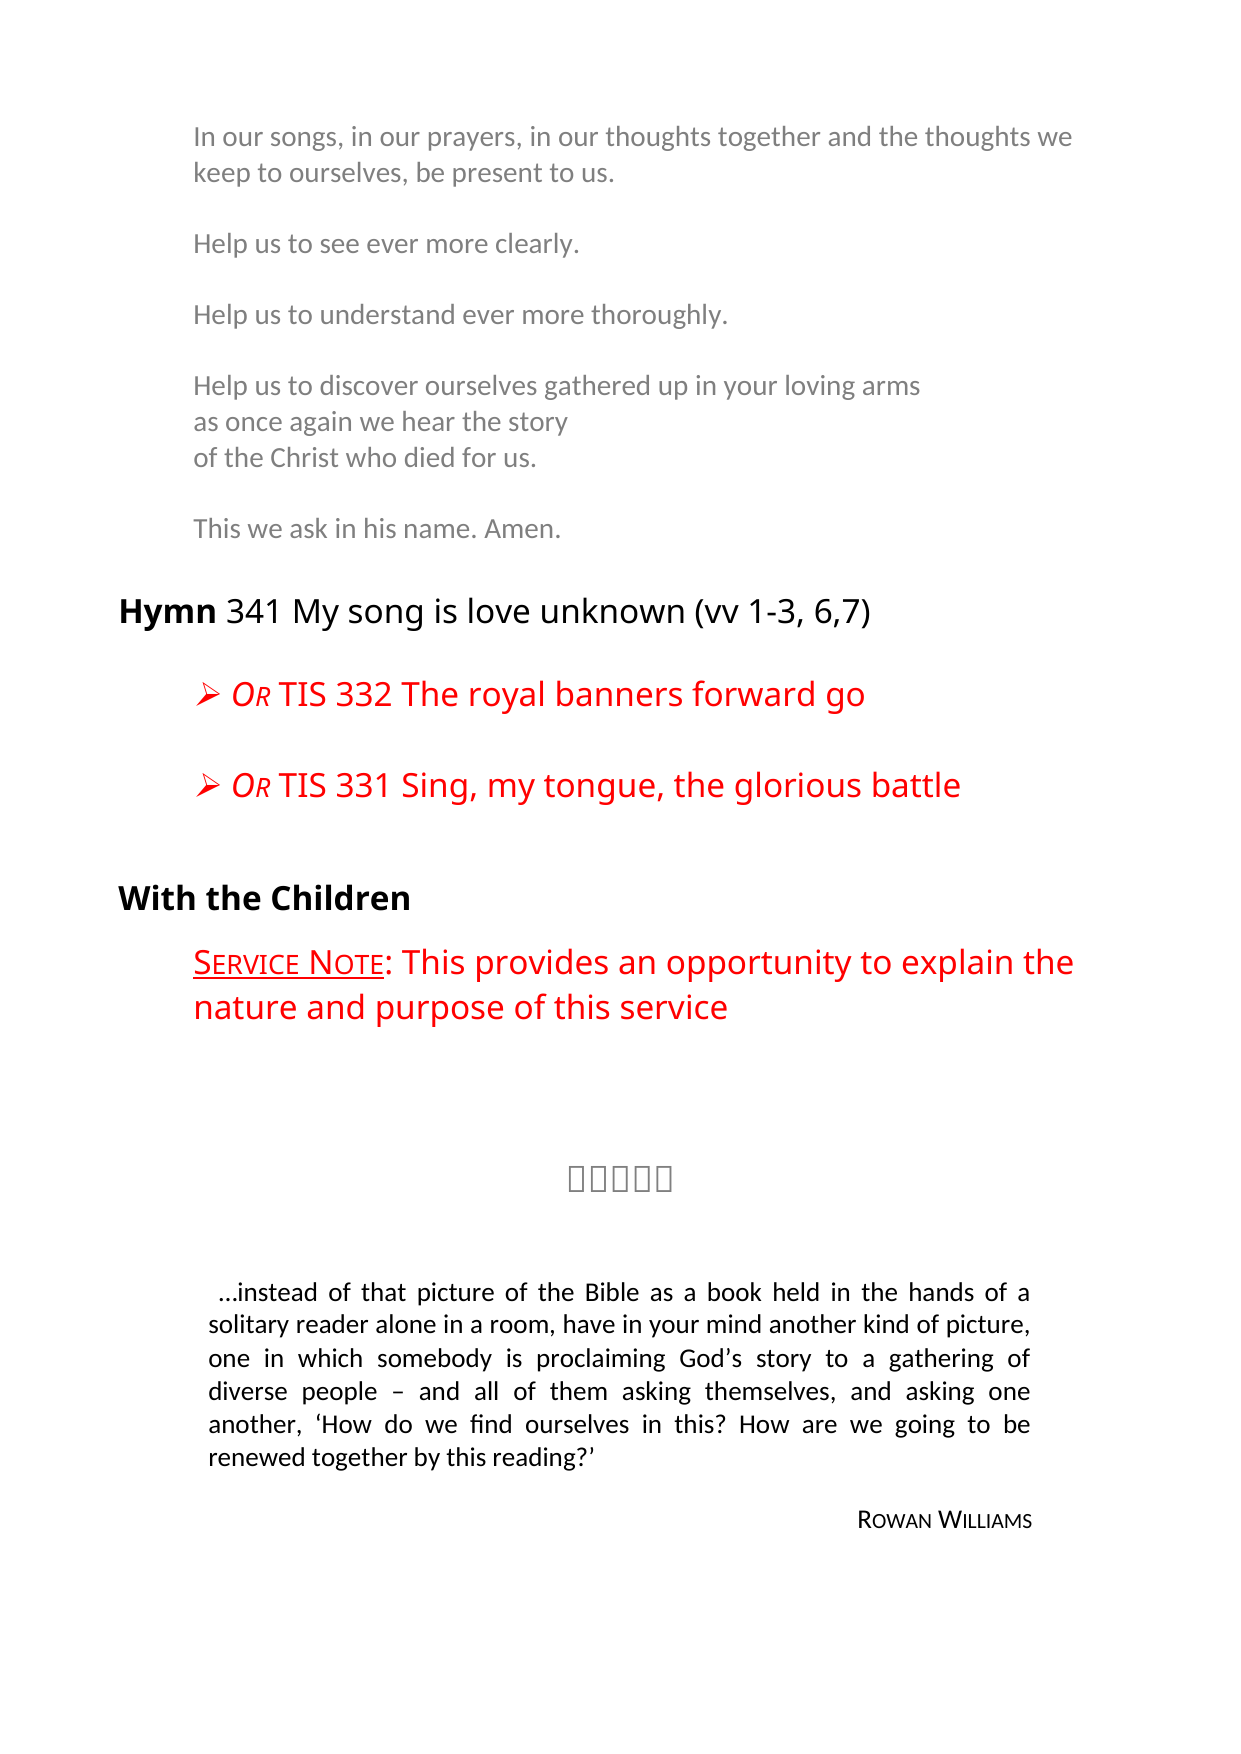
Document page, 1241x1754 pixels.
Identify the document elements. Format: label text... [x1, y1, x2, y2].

text Help us to see ever more clearly. [193, 225, 1122, 261]
text Help us to understand ever more thoroughly. [193, 296, 1122, 332]
text …instead of that picture of the Bible as a book held in the hands of a solitary reader alone in a room, have in your mind another kind of picture, one in which somebody is proclaiming God’s story to a gathering of diverse people – and all of them asking themselves, and asking one another, ‘How do we find ourselves in this? How are we going to be renewed together by this reading?’ [208, 1275, 1032, 1473]
text This we ask in his name. Amen. [193, 510, 1122, 546]
text of the Christ who died for us. [193, 439, 1122, 474]
list Or TIS 331 Sing, my tongue, the glorious battle [193, 761, 1122, 807]
text  [118, 1153, 1122, 1203]
text as once again we hear the story [193, 403, 1122, 439]
text With the Children [118, 874, 1122, 920]
text Help us to discover ourselves gathered up in your loving arms [193, 367, 1122, 403]
list Or TIS 332 The royal banners forward go [193, 671, 1122, 716]
text Service Note: This provides an opportunity to explain the nature and purpose of this service [193, 938, 1122, 1029]
text Hymn 341 My song is love unknown (vv 1-3, 6,7) [118, 588, 1122, 634]
text Rowan Williams [118, 1502, 1032, 1535]
text In our songs, in our prayers, in our thoughts together and the thoughts we keep to ourselves, be present to us. [193, 118, 1122, 189]
